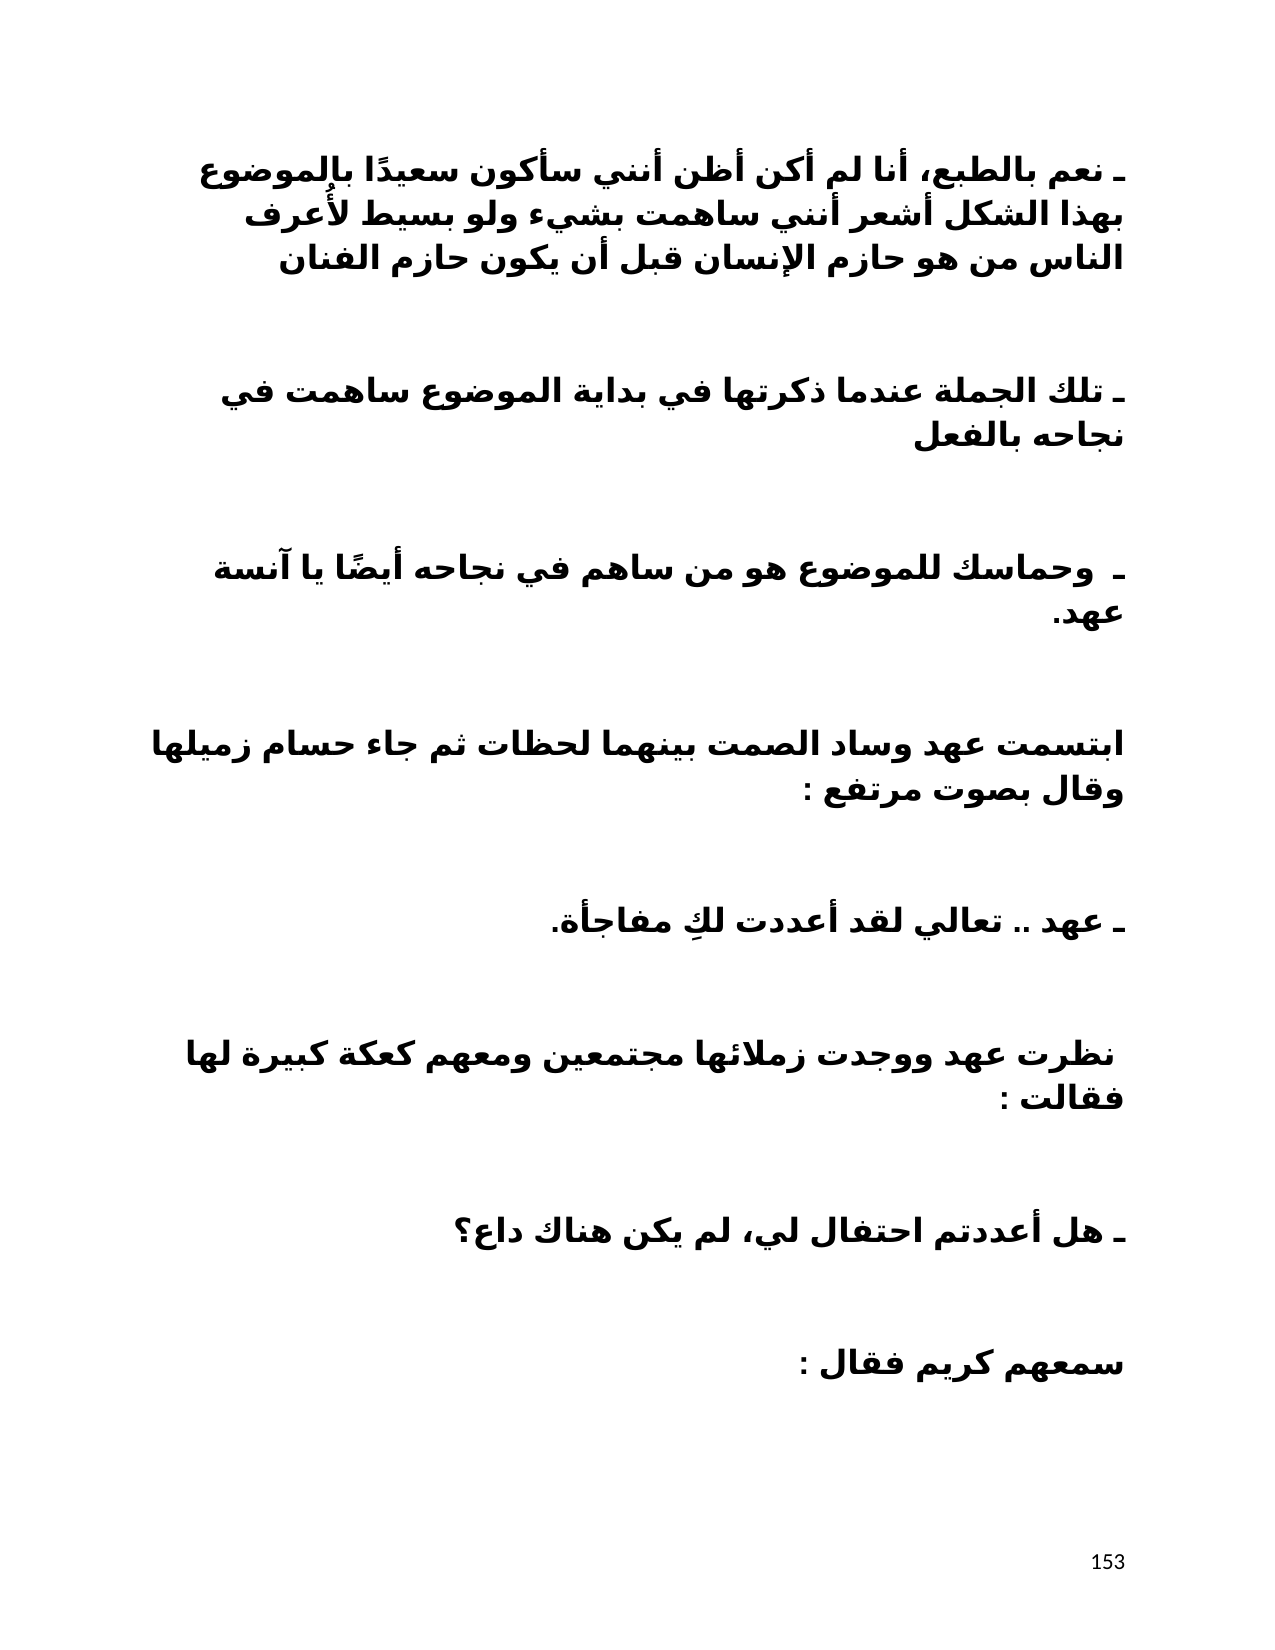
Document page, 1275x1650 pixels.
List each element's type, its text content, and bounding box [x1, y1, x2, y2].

text ـ وحماسك للموضوع هو من ساهم في نجاحه أيضًا يا آنسة عهد. [150, 548, 1125, 630]
text سمعهم كريم فقال : [150, 1343, 1125, 1382]
text ـ عهد .. تعالي لقد أعددت لكِ مفاجأة. [150, 901, 1125, 940]
text ـ نعم بالطبع، أنا لم أكن أظن أنني سأكون سعيدًا بالموضوع بهذا الشكل أشعر أنني ساهمت بشيء ولو بسيط لأُعرف الناس من هو حازم الإنسان قبل أن يكون حازم الفنان [150, 150, 1125, 277]
text نظرت عهد ووجدت زملائها مجتمعين ومعهم كعكة كبيرة لها فقالت : [150, 1034, 1125, 1116]
text ابتسمت عهد وساد الصمت بينهما لحظات ثم جاء حسام زميلها وقال بصوت مرتفع : [150, 724, 1125, 807]
text ـ هل أعددتم احتفال لي، لم يكن هناك داع؟ [150, 1211, 1125, 1249]
text ـ تلك الجملة عندما ذكرتها في بداية الموضوع ساهمت في نجاحه بالفعل [150, 371, 1125, 453]
